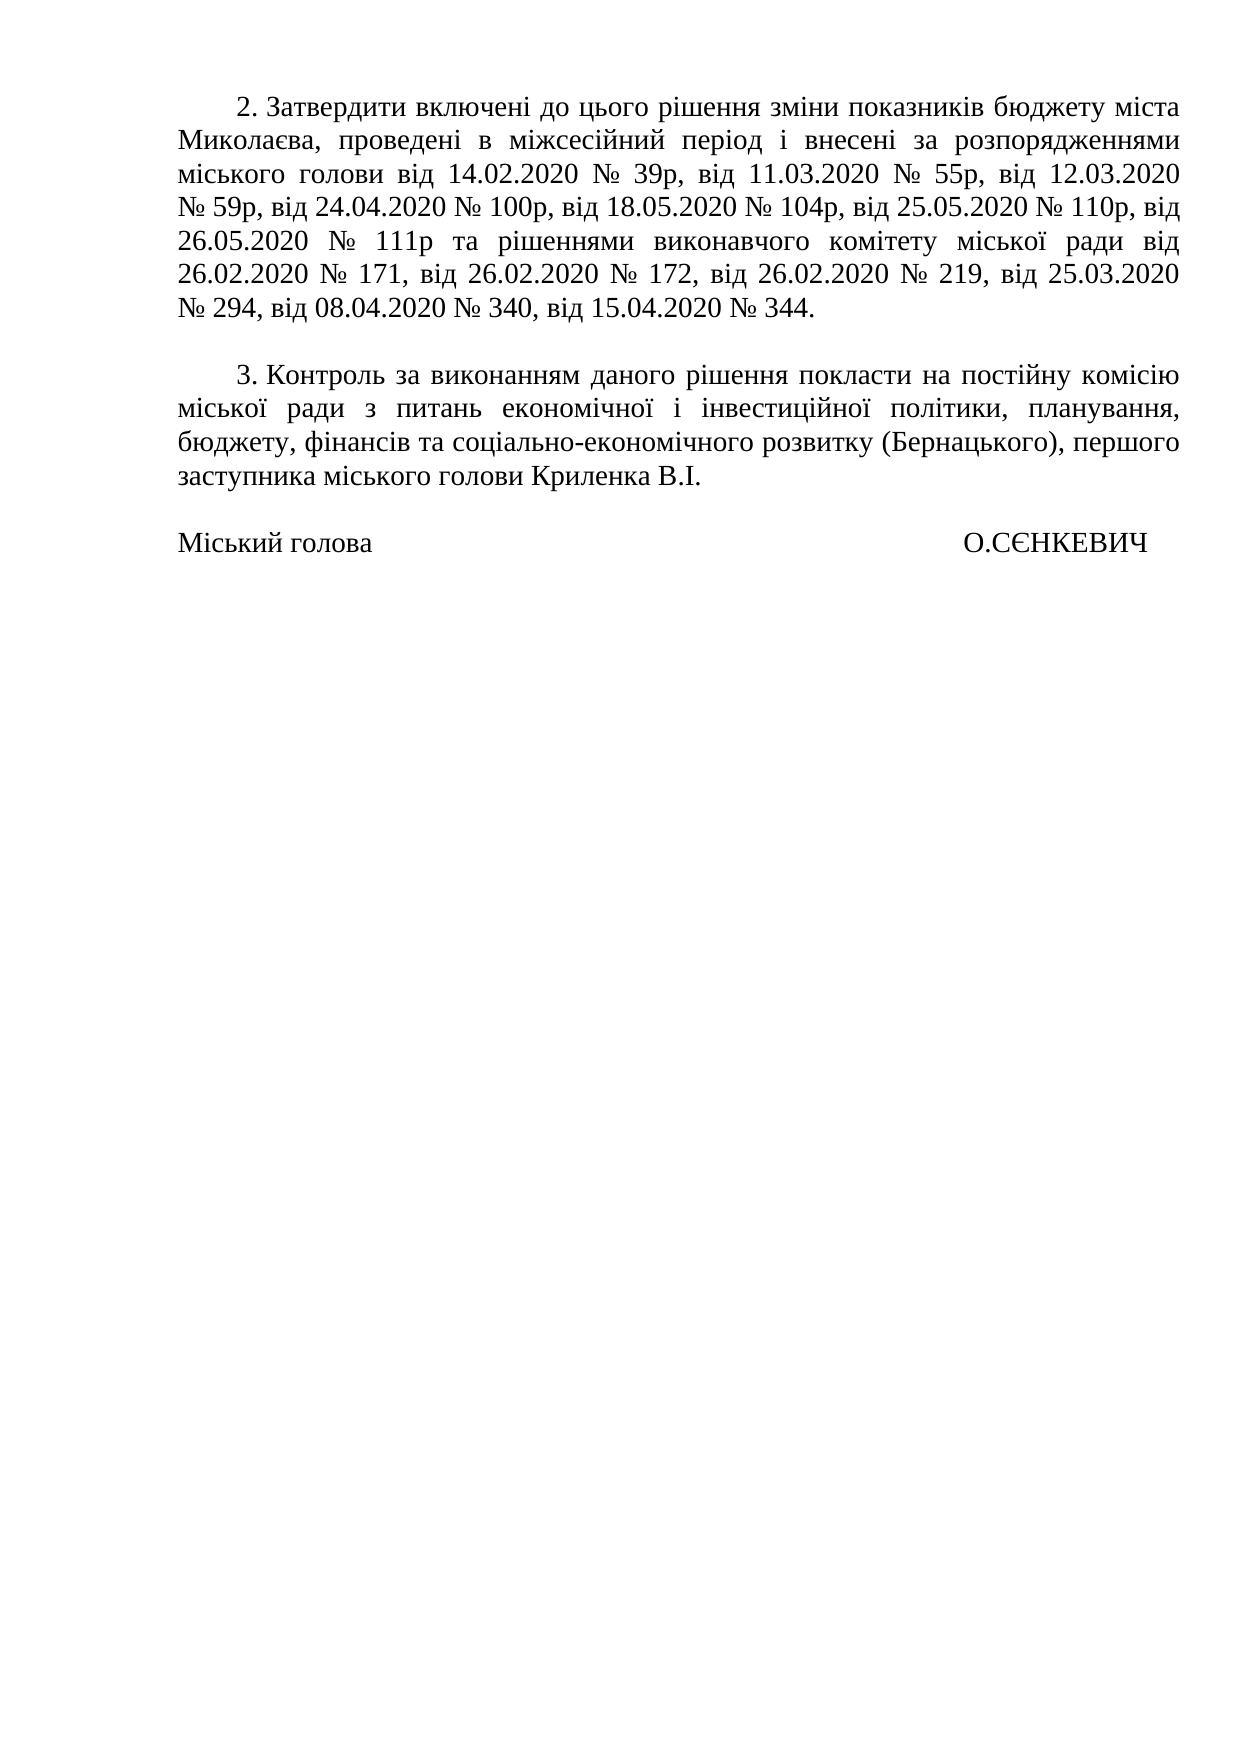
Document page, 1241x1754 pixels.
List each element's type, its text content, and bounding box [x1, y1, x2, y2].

list Затвердити включені до цього рішення зміни показників бюджету міста Миколаєва, проведені в міжсесійний період і внесені за розпорядженнями міського голови від 14.02.2020 № 39р, від 11.03.2020 № 55р, від 12.03.2020 № 59р, від 24.04.2020 № 100р, від 18.05.2020 № 104р, від 25.05.2020 № 110р, від 26.05.2020 № 111р та рішеннями виконавчого комітету міської ради від 26.02.2020 № 171, від 26.02.2020 № 172, від 26.02.2020 № 219, від 25.03.2020 № 294, від 08.04.2020 № 340, від 15.04.2020 № 344. [177, 89, 1181, 323]
list Контроль за виконанням даного рішення покласти на постійну комісію міської ради з питань економічної і інвестиційної політики, планування, бюджету, фінансів та соціально-економічного розвитку (Бернацького), першого заступника міського голови Криленка В.І. [177, 357, 1181, 491]
text Міський голова О.СЄНКЕВИЧ [177, 525, 1181, 558]
